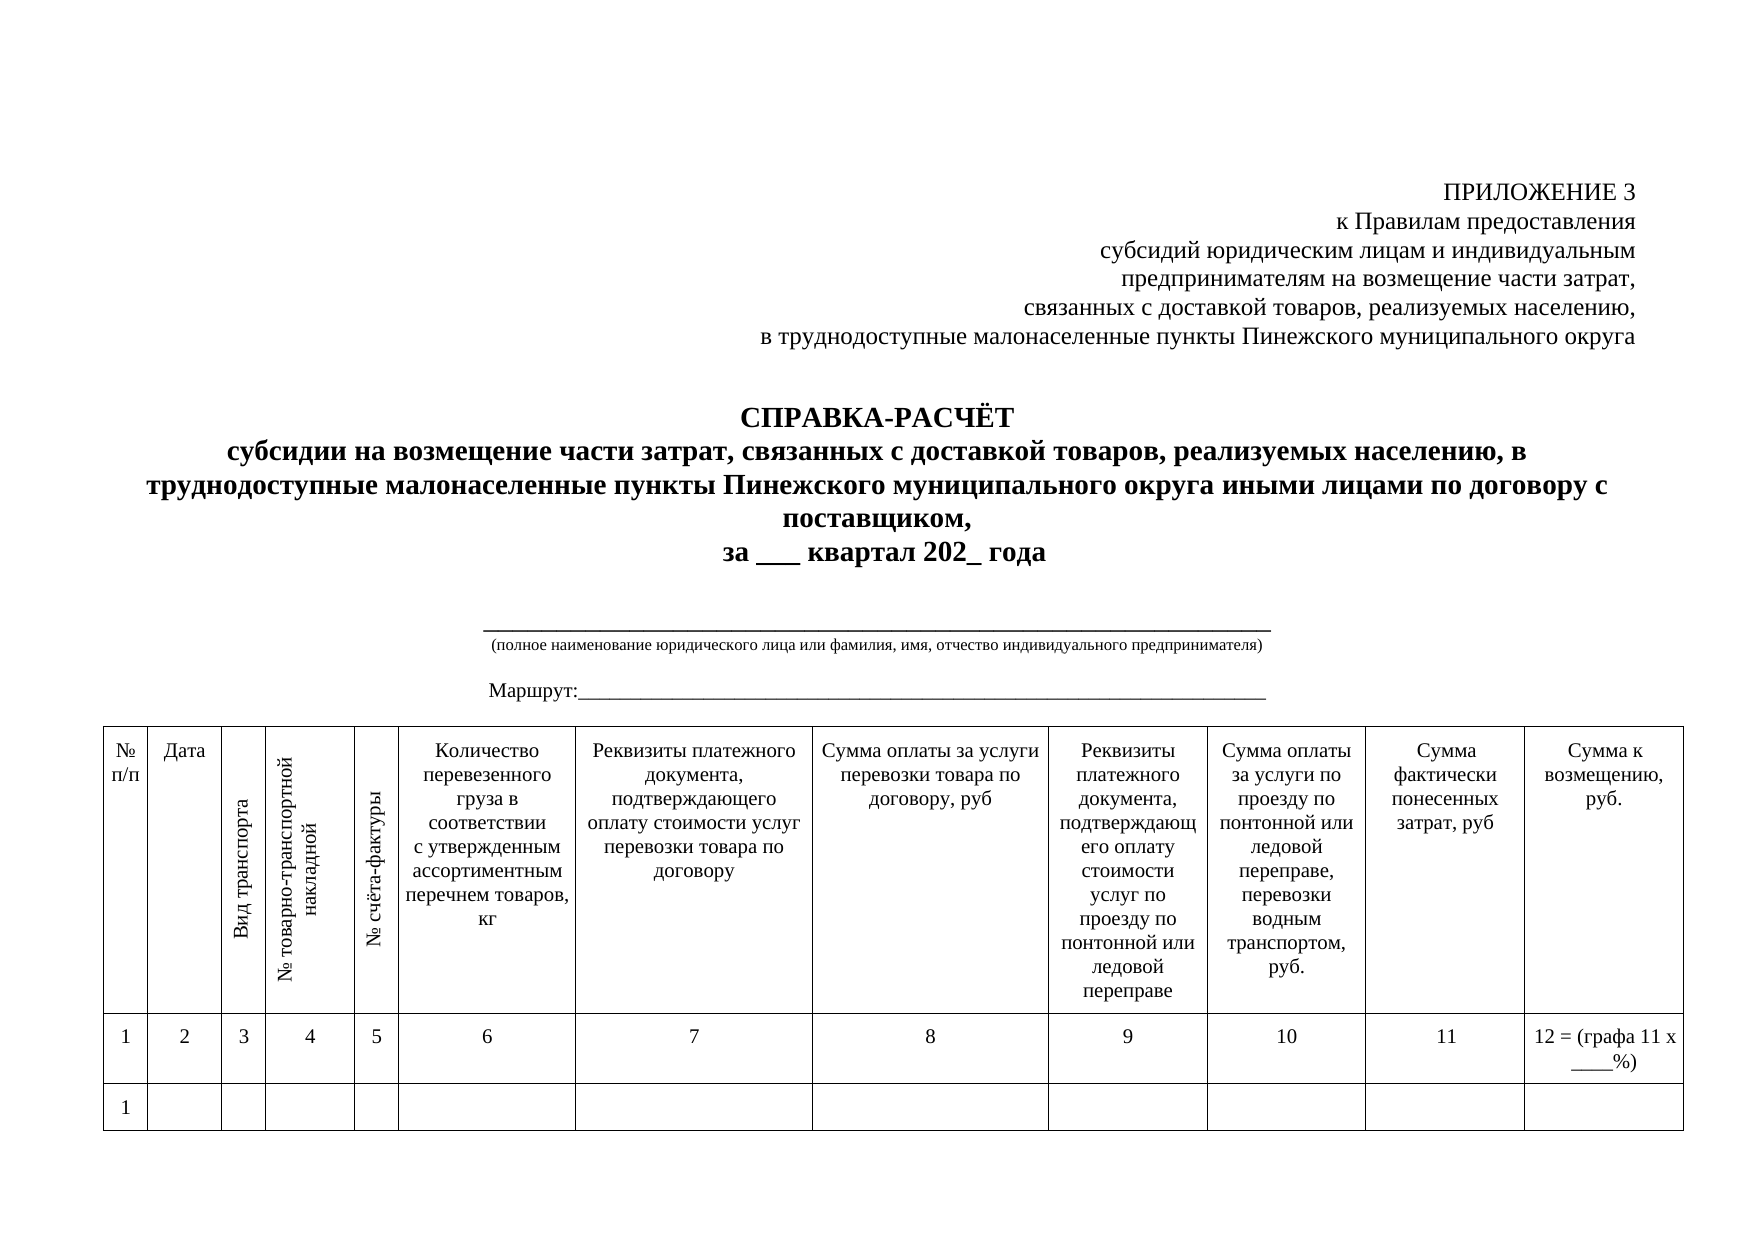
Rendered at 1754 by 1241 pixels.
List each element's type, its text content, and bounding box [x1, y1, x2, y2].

table_cell 1 [104, 1014, 147, 1083]
table_cell [266, 1084, 354, 1129]
table_header Количество перевезенного груза в соответствии с утвержденным ассортиментным перечнем товаров, кг [399, 727, 575, 1013]
table_cell 2 [148, 1014, 221, 1083]
text СПРАВКА-РАСЧЁТ [118, 400, 1636, 433]
table_cell [355, 1084, 398, 1129]
table_cell 4 [266, 1014, 354, 1083]
table_header Дата [148, 727, 221, 1013]
table_cell [813, 1084, 1048, 1129]
table_cell 5 [355, 1014, 398, 1083]
table_cell 9 [1049, 1014, 1207, 1083]
text Маршрут:__________________________________________________________________ [118, 678, 1636, 702]
text ______________________________________________________ [118, 601, 1636, 634]
table_cell [399, 1084, 575, 1129]
table_cell [1366, 1084, 1524, 1129]
table_header Сумма к возмещению, руб. [1525, 727, 1683, 1013]
table_cell 12 = (графа 11 х ____%) [1525, 1014, 1683, 1083]
text (полное наименование юридического лица или фамилия, имя, отчество индивидуального предпринимателя) [118, 634, 1636, 654]
text в труднодоступные малонаселенные пункты Пинежского муниципального округа [635, 321, 1636, 350]
table_cell 7 [576, 1014, 812, 1083]
table_cell [1049, 1084, 1207, 1129]
table_cell 10 [1208, 1014, 1365, 1083]
table_cell [576, 1084, 812, 1129]
text субсидий юридическим лицам и индивидуальным [635, 235, 1636, 263]
table_header № п/п [104, 727, 147, 1013]
text связанных с доставкой товаров, реализуемых населению, [635, 292, 1636, 321]
table_cell 6 [399, 1014, 575, 1083]
table_cell 1 [104, 1084, 147, 1129]
table_cell [1525, 1084, 1683, 1129]
text субсидии на возмещение части затрат, связанных с доставкой товаров, реализуемых населению, в труднодоступные малонаселенные пункты Пинежского муниципального округа иными лицами по договору с поставщиком, [118, 433, 1636, 534]
table_cell [148, 1084, 221, 1129]
table_header Вид транспорта [222, 727, 265, 1013]
table_header Реквизиты платежного документа, подтверждающего оплату стоимости услуг по проезду по понтонной или ледовой переправе [1049, 727, 1207, 1013]
table_cell [222, 1084, 265, 1129]
text к Правилам предоставления [635, 206, 1636, 235]
table_cell 3 [222, 1014, 265, 1083]
table_header № товарно-транспортной накладной [266, 727, 354, 1013]
table_cell [1208, 1084, 1365, 1129]
table_header Сумма фактически понесенных затрат, руб [1366, 727, 1524, 1013]
table_header Сумма оплаты за услуги перевозки товара по договору, руб [813, 727, 1048, 1013]
text за ___ квартал 202_ года [118, 534, 1636, 567]
table_header Реквизиты платежного документа, подтверждающего оплату стоимости услуг перевозки товара по договору [576, 727, 812, 1013]
table_cell 8 [813, 1014, 1048, 1083]
table_header Сумма оплаты за услуги по проезду по понтонной или ледовой переправе, перевозки водным транспортом, руб. [1208, 727, 1365, 1013]
text ПРИЛОЖЕНИЕ 3 [635, 177, 1636, 206]
table_header № счёта-фактуры [355, 727, 398, 1013]
text предпринимателям на возмещение части затрат, [635, 263, 1636, 292]
table_cell 11 [1366, 1014, 1524, 1083]
